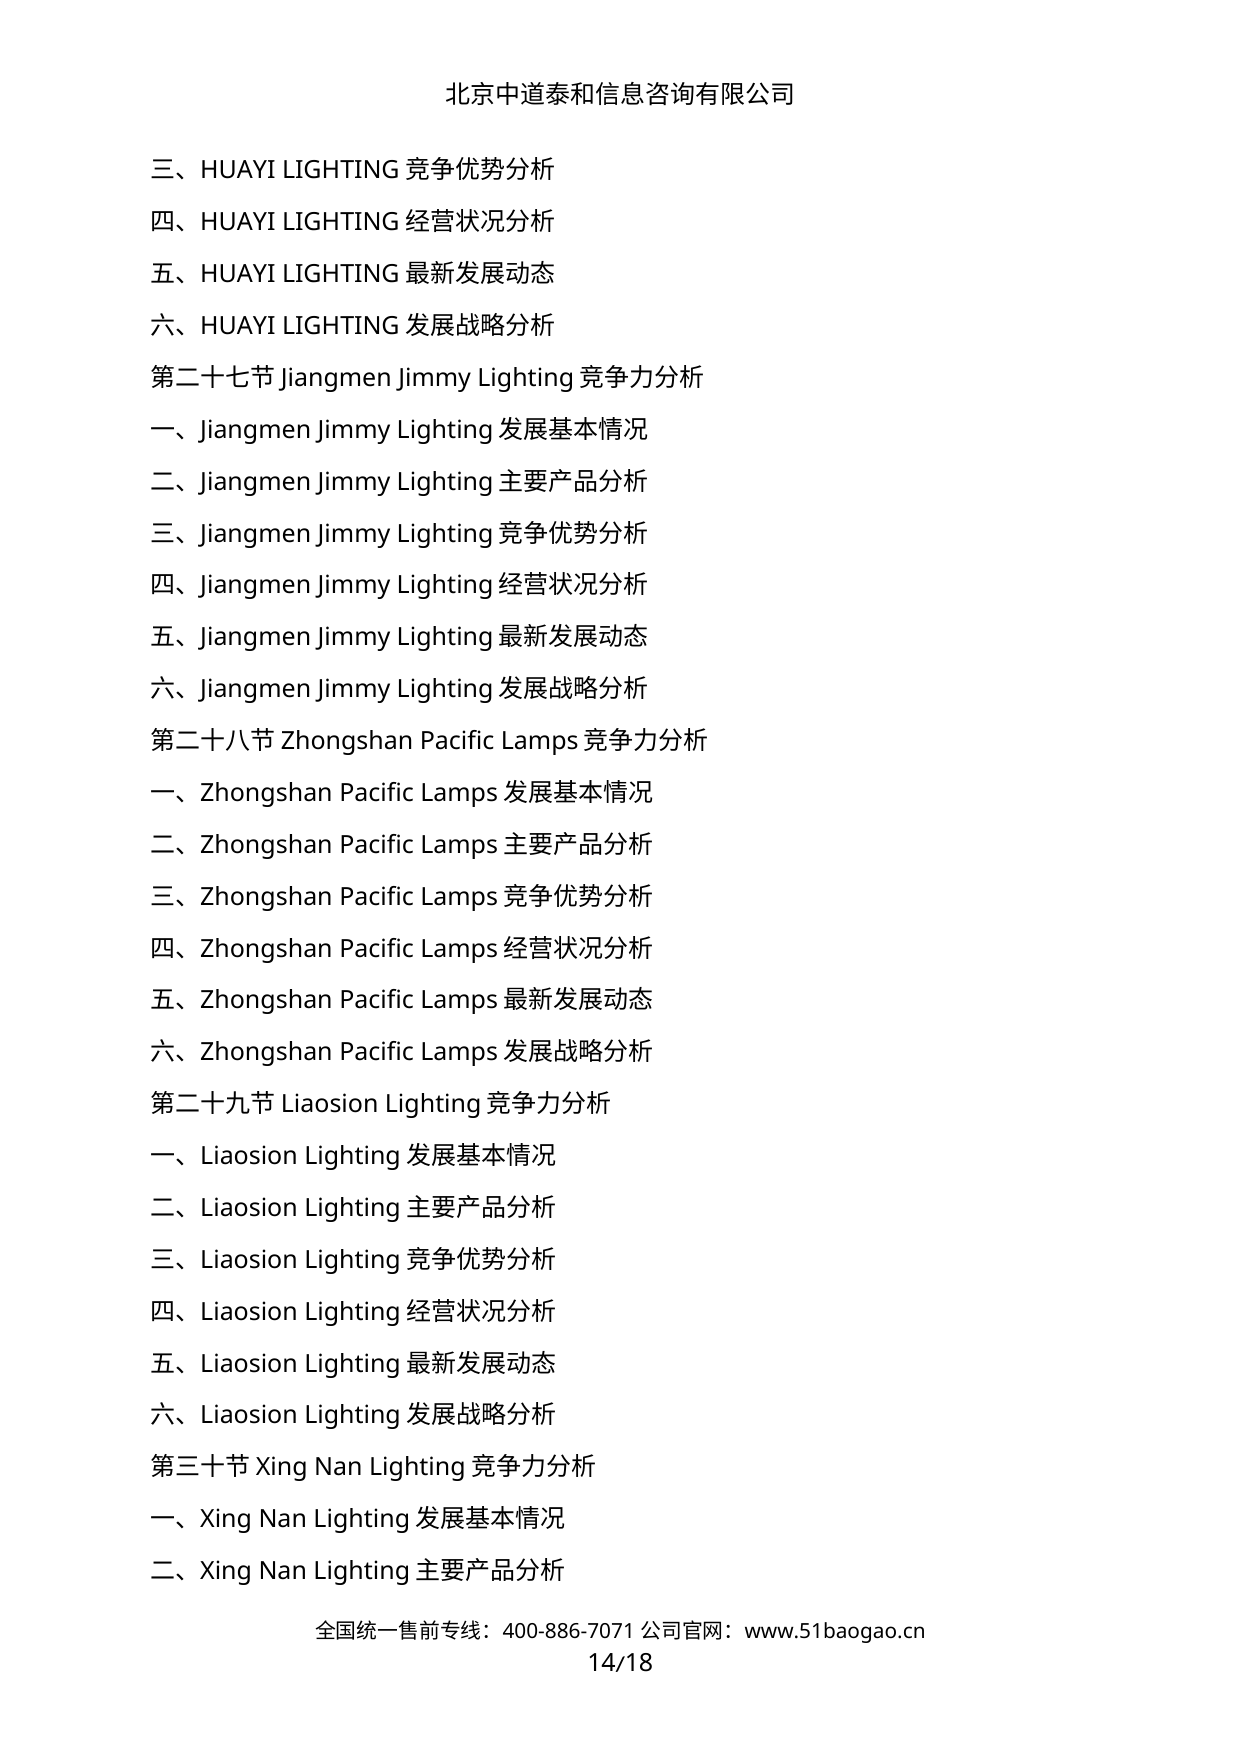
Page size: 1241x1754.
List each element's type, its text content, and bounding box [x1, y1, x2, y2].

text 第三十节 Xing Nan Lighting竞争力分析 [150, 1447, 1090, 1483]
text 五、Zhongshan Pacific Lamps最新发展动态 [150, 980, 1090, 1016]
text 六、Liaosion Lighting发展战略分析 [150, 1395, 1090, 1431]
text 四、Jiangmen Jimmy Lighting经营状况分析 [150, 565, 1090, 601]
text 四、Liaosion Lighting经营状况分析 [150, 1291, 1090, 1327]
text 六、Zhongshan Pacific Lamps发展战略分析 [150, 1032, 1090, 1068]
text 六、HUAYI LIGHTING发展战略分析 [150, 306, 1090, 342]
text 一、Liaosion Lighting发展基本情况 [150, 1136, 1090, 1172]
text 一、Jiangmen Jimmy Lighting发展基本情况 [150, 409, 1090, 446]
text 三、Zhongshan Pacific Lamps竞争优势分析 [150, 876, 1090, 912]
text 第二十八节 Zhongshan Pacific Lamps竞争力分析 [150, 721, 1090, 757]
text 五、HUAYI LIGHTING最新发展动态 [150, 254, 1090, 290]
text 三、HUAYI LIGHTING竞争优势分析 [150, 150, 1090, 186]
text 四、Zhongshan Pacific Lamps经营状况分析 [150, 928, 1090, 964]
text 五、Jiangmen Jimmy Lighting最新发展动态 [150, 617, 1090, 653]
text 二、Liaosion Lighting主要产品分析 [150, 1187, 1090, 1224]
text 二、Jiangmen Jimmy Lighting主要产品分析 [150, 461, 1090, 497]
text 六、Jiangmen Jimmy Lighting发展战略分析 [150, 669, 1090, 705]
text 三、Liaosion Lighting竞争优势分析 [150, 1239, 1090, 1276]
text 二、Zhongshan Pacific Lamps主要产品分析 [150, 824, 1090, 861]
text 二、Xing Nan Lighting主要产品分析 [150, 1551, 1090, 1587]
text 四、HUAYI LIGHTING经营状况分析 [150, 202, 1090, 238]
text 三、Jiangmen Jimmy Lighting竞争优势分析 [150, 513, 1090, 549]
text 一、Xing Nan Lighting发展基本情况 [150, 1499, 1090, 1535]
text 五、Liaosion Lighting最新发展动态 [150, 1343, 1090, 1379]
text 第二十七节 Jiangmen Jimmy Lighting竞争力分析 [150, 357, 1090, 394]
text 一、Zhongshan Pacific Lamps发展基本情况 [150, 772, 1090, 809]
text 第二十九节 Liaosion Lighting竞争力分析 [150, 1084, 1090, 1120]
